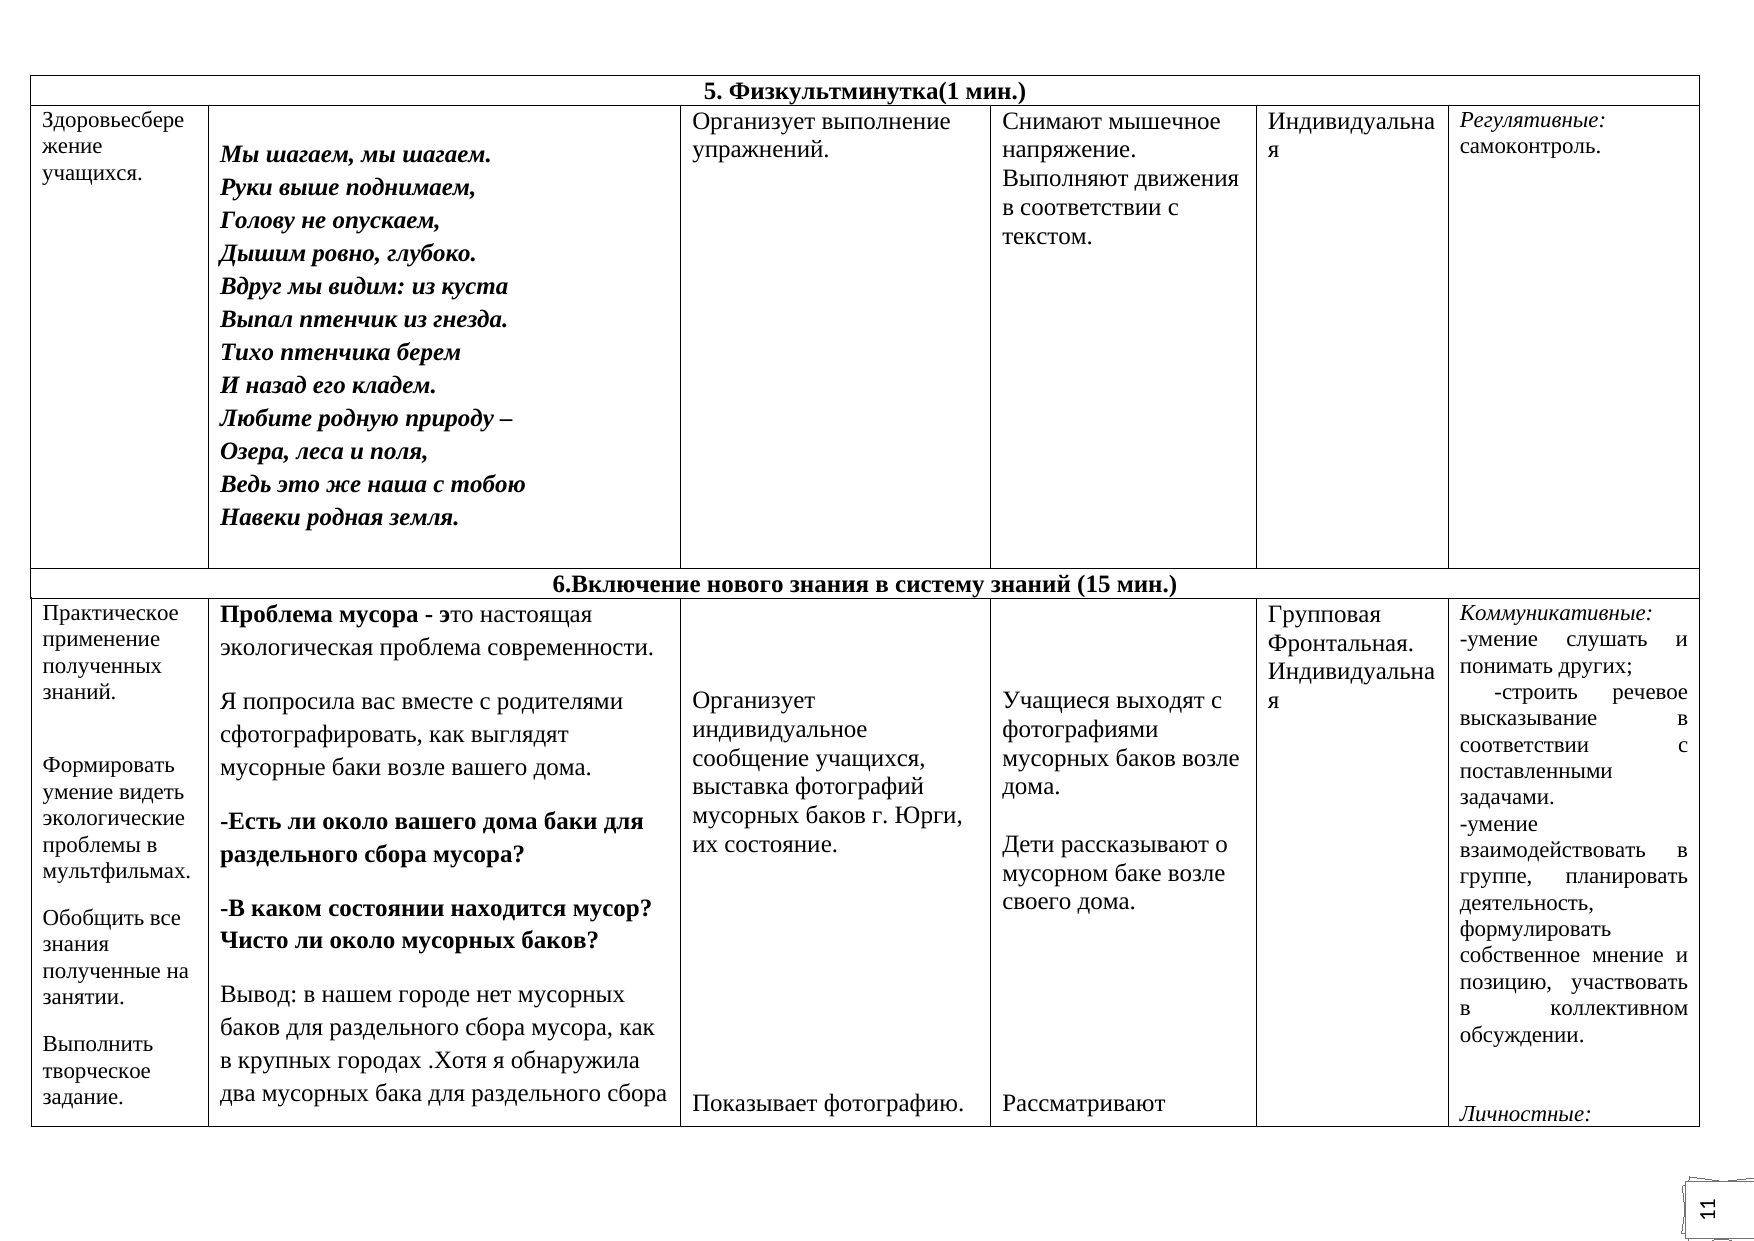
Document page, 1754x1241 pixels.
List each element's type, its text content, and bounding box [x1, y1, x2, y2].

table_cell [991, 599, 1256, 1126]
table_cell Организует выполнение упражнений. [681, 106, 990, 568]
table_cell 5. Физкультминутка(1 мин.) [31, 76, 1699, 105]
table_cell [681, 599, 990, 1126]
table_cell Здоровьесбережение учащихся. [31, 106, 208, 568]
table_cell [209, 599, 680, 1126]
table_cell Регулятивные: самоконтроль. [1449, 106, 1699, 568]
table_cell Снимают мышечное напряжение. Выполняют движения в соответствии с текстом. [991, 106, 1256, 568]
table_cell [1449, 599, 1699, 1126]
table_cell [32, 599, 208, 1126]
table_cell Мы шагаем, мы шагаем. Руки выше поднимаем, Голову не опускаем, Дышим ровно, глубоко. Вдруг мы видим: из куста Выпал птенчик из гнезда. Тихо птенчика берем И назад его кладем. Любите родную природу – Озера, леса и поля, Ведь это же наша с тобою Навеки родная земля. [209, 106, 680, 568]
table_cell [1257, 599, 1448, 1126]
table_cell 6.Включение нового знания в систему знаний (15 мин.) [31, 569, 1699, 598]
table_cell Индивидуальная [1257, 106, 1448, 568]
